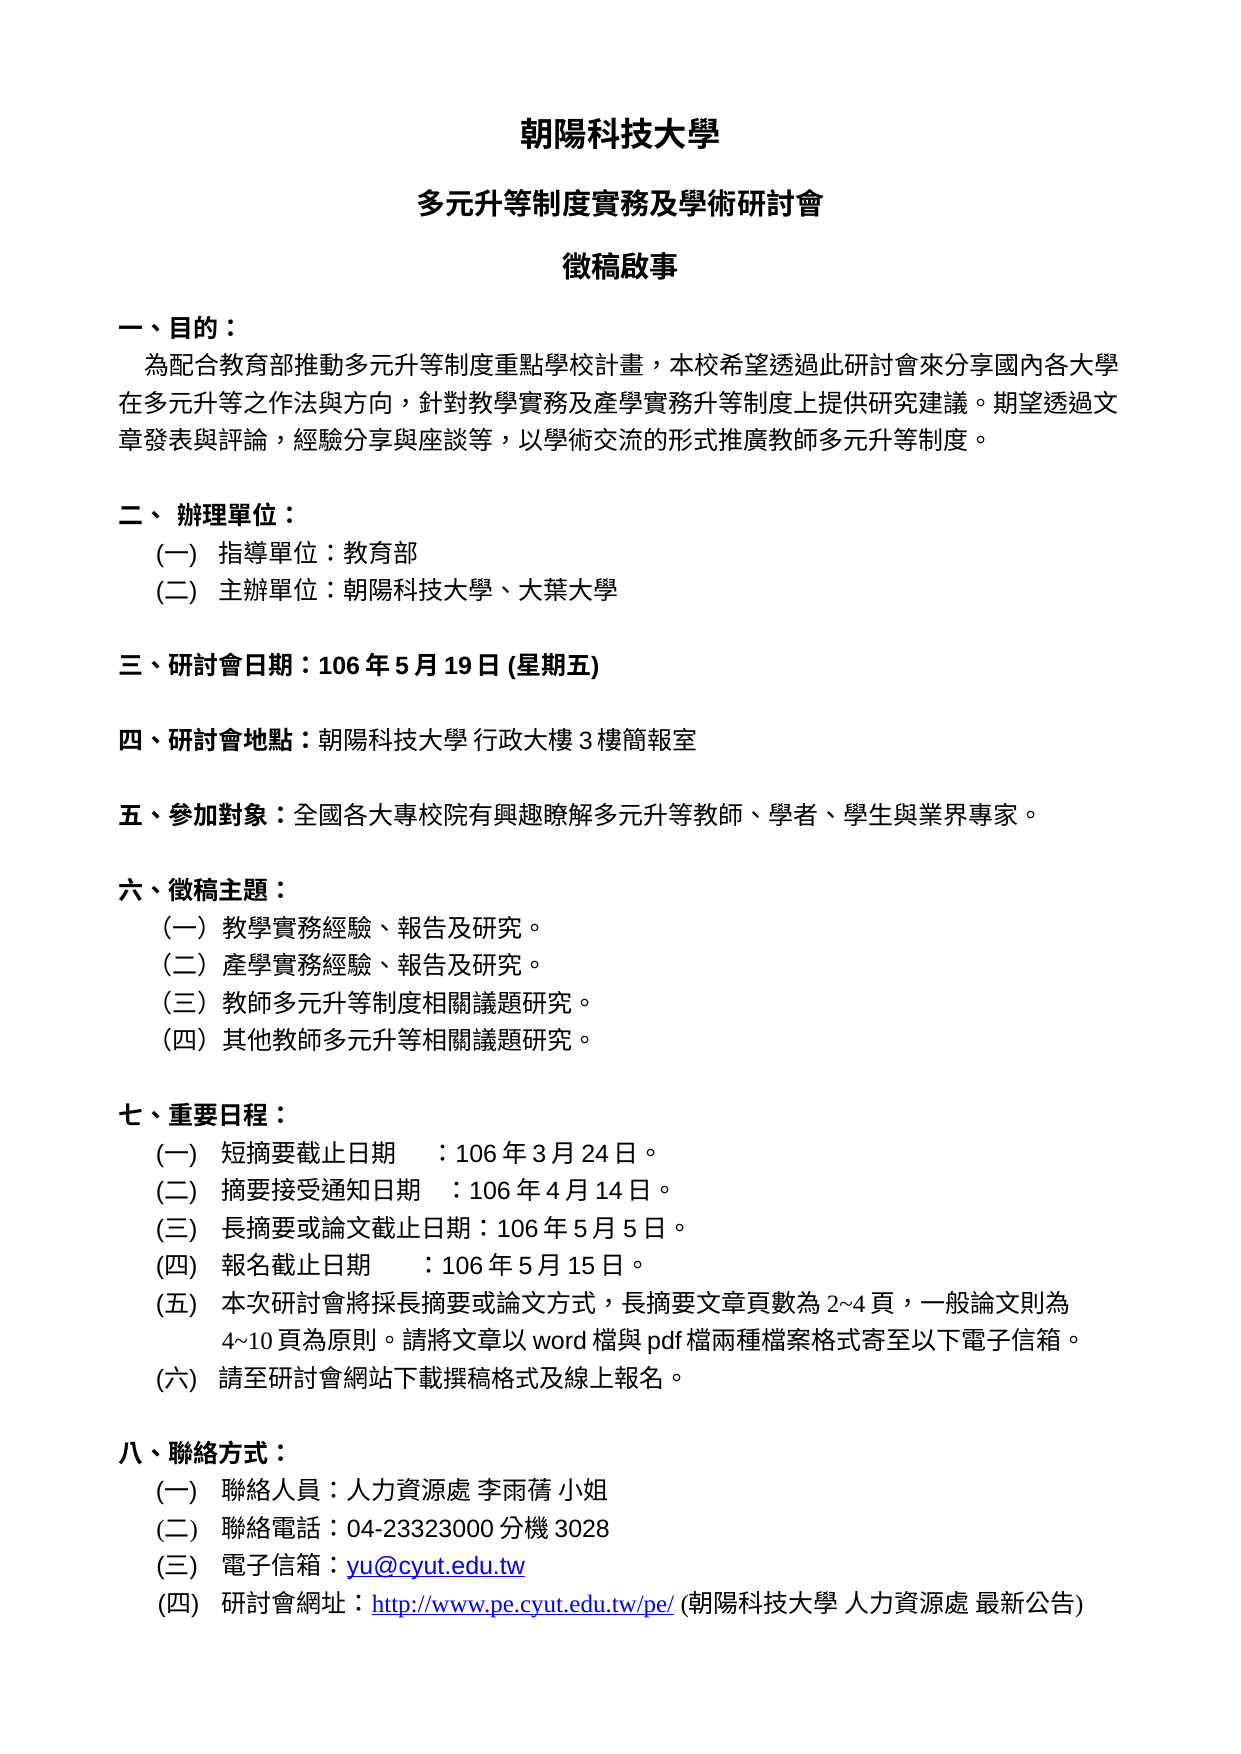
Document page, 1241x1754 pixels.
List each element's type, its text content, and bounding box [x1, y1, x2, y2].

list 請至研討會網站下載撰稿格式及線上報名。 [156, 1357, 1122, 1395]
list 短摘要截止日期 ：106年3月24日。 [156, 1132, 1122, 1170]
text 為配合教育部推動多元升等制度重點學校計畫，本校希望透過此研討會來分享國內各大學在多元升等之作法與方向，針對教學實務及產學實務升等制度上提供研究建議。期望透過文章發表與評論，經驗分享與座談等，以學術交流的形式推廣教師多元升等制度。 [118, 345, 1122, 457]
list 研討會網址：http://www.pe.cyut.edu.tw/pe/ (朝陽科技大學 人力資源處 最新公告) [157, 1582, 1122, 1620]
text 一、目的： [118, 307, 1122, 345]
list 聯絡電話：04-23323000分機3028 [156, 1507, 1122, 1545]
text 六、徵稿主題： [118, 870, 1122, 907]
text （二）產學實務經驗、報告及研究。 [118, 945, 1122, 982]
list 摘要接受通知日期 ：106年4月14日。 [156, 1170, 1122, 1207]
list 主辦單位：朝陽科技大學、大葉大學 [156, 570, 1122, 607]
list 指導單位：教育部 [156, 532, 1122, 570]
list 報名截止日期 ：106年5月15日。 [156, 1245, 1122, 1282]
text 徵稿啟事 [118, 244, 1122, 286]
list 電子信箱：yu@cyut.edu.tw [156, 1545, 1122, 1582]
list 本次研討會將採長摘要或論文方式，長摘要文章頁數為2~4頁，一般論文則為4~10頁為原則。請將文章以word檔與pdf檔兩種檔案格式寄至以下電子信箱。 [156, 1282, 1122, 1357]
text 朝陽科技大學 [118, 108, 1122, 156]
text 七、重要日程： [118, 1095, 1122, 1132]
text （一）教學實務經驗、報告及研究。 [118, 907, 1122, 945]
text 多元升等制度實務及學術研討會 [118, 181, 1122, 223]
text （三）教師多元升等制度相關議題研究。 [118, 982, 1122, 1020]
list 辦理單位： [118, 495, 1122, 532]
text 四、研討會地點：朝陽科技大學 行政大樓3樓簡報室 [118, 720, 1122, 757]
text 五、參加對象：全國各大專校院有興趣瞭解多元升等教師、學者、學生與業界專家。 [118, 795, 1122, 832]
list 長摘要或論文截止日期：106年5月 5日。 [156, 1207, 1122, 1245]
text 八、聯絡方式： [118, 1432, 1122, 1470]
text （四）其他教師多元升等相關議題研究。 [118, 1020, 1122, 1057]
list 聯絡人員：人力資源處 李雨蒨 小姐 [156, 1470, 1122, 1507]
text 三、研討會日期：106年5月19日 (星期五) [118, 645, 1122, 682]
